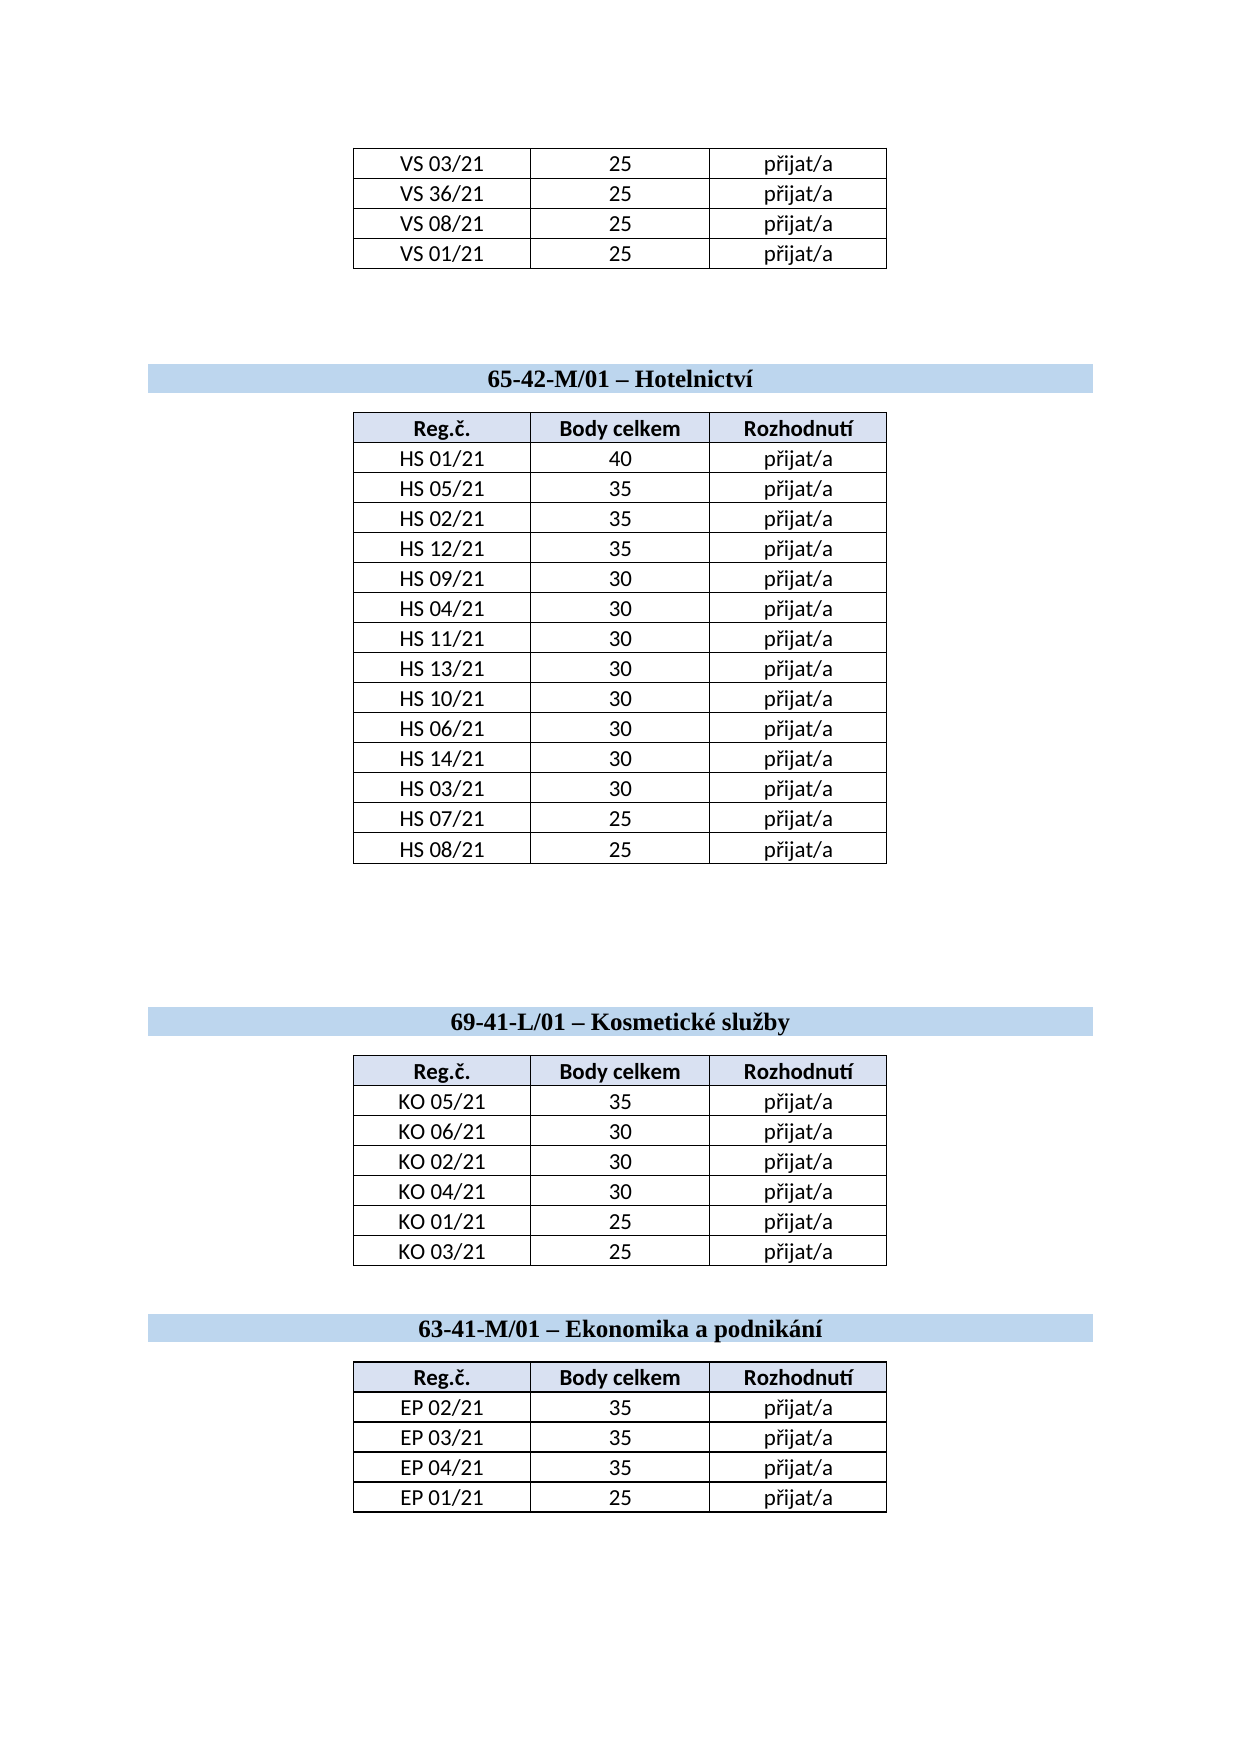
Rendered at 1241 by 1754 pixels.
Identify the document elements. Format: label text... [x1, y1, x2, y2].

table_cell přijat/a [710, 1086, 886, 1115]
table_cell přijat/a [710, 179, 886, 208]
table_cell HS 09/21 [354, 563, 530, 592]
table_cell 30 [531, 683, 709, 712]
table_cell přijat/a [710, 1453, 886, 1481]
table_cell přijat/a [710, 1483, 886, 1511]
table_cell 25 [531, 1483, 709, 1511]
table_cell 30 [531, 773, 709, 802]
table_header Body celkem [531, 413, 709, 442]
table_header Rozhodnutí [710, 1056, 886, 1085]
table_cell přijat/a [710, 803, 886, 832]
table_cell EP 02/21 [354, 1393, 530, 1421]
table_cell přijat/a [710, 1146, 886, 1175]
table_cell HS 04/21 [354, 593, 530, 622]
table_cell EP 04/21 [354, 1453, 530, 1481]
table_header Reg.č. [354, 1056, 530, 1085]
table_cell přijat/a [710, 593, 886, 622]
table_header Body celkem [531, 1056, 709, 1085]
table_cell 35 [531, 1086, 709, 1115]
table_cell přijat/a [710, 239, 886, 268]
table_cell přijat/a [710, 1393, 886, 1421]
table_cell 35 [531, 533, 709, 562]
table_cell přijat/a [710, 1116, 886, 1145]
table_cell přijat/a [710, 653, 886, 682]
table_cell KO 04/21 [354, 1176, 530, 1205]
table_cell KO 02/21 [354, 1146, 530, 1175]
table_cell přijat/a [710, 149, 886, 178]
table_cell přijat/a [710, 563, 886, 592]
table_cell přijat/a [710, 1206, 886, 1235]
table_cell 35 [531, 473, 709, 502]
table_cell 30 [531, 563, 709, 592]
table_cell 30 [531, 593, 709, 622]
table_header Reg.č. [354, 1363, 530, 1391]
table_cell VS 36/21 [354, 179, 530, 208]
table_cell přijat/a [710, 1176, 886, 1205]
table_cell přijat/a [710, 1236, 886, 1265]
table_cell 25 [531, 803, 709, 832]
table_cell 35 [531, 503, 709, 532]
table_cell 30 [531, 653, 709, 682]
table_cell 40 [531, 443, 709, 472]
table_cell KO 03/21 [354, 1236, 530, 1265]
table_header Rozhodnutí [710, 1363, 886, 1391]
table_cell přijat/a [710, 473, 886, 502]
table_cell 30 [531, 1176, 709, 1205]
table_cell 25 [531, 833, 709, 863]
table_cell přijat/a [710, 209, 886, 238]
table_cell 35 [531, 1393, 709, 1421]
table_cell přijat/a [710, 443, 886, 472]
table_cell 30 [531, 713, 709, 742]
table_cell přijat/a [710, 713, 886, 742]
table_cell 35 [531, 1453, 709, 1481]
table_cell HS 11/21 [354, 623, 530, 652]
table_cell 25 [531, 179, 709, 208]
table_cell KO 06/21 [354, 1116, 530, 1145]
table_cell 25 [531, 149, 709, 178]
text 63-41-M/01 – Ekonomika a podnikání [148, 1314, 1093, 1342]
table_cell přijat/a [710, 1423, 886, 1451]
table_cell přijat/a [710, 533, 886, 562]
table_cell přijat/a [710, 623, 886, 652]
table_cell HS 12/21 [354, 533, 530, 562]
table_header Body celkem [531, 1363, 709, 1391]
table_cell HS 07/21 [354, 803, 530, 832]
table_cell HS 02/21 [354, 503, 530, 532]
table_cell HS 06/21 [354, 713, 530, 742]
table_cell 25 [531, 239, 709, 268]
table_cell HS 10/21 [354, 683, 530, 712]
table_cell 30 [531, 623, 709, 652]
table_cell HS 14/21 [354, 743, 530, 772]
table_cell 30 [531, 1116, 709, 1145]
table_cell 30 [531, 1146, 709, 1175]
table_cell KO 05/21 [354, 1086, 530, 1115]
table_cell přijat/a [710, 833, 886, 863]
table_cell VS 03/21 [354, 149, 530, 178]
table_header Rozhodnutí [710, 413, 886, 442]
table_cell 30 [531, 743, 709, 772]
table_cell VS 08/21 [354, 209, 530, 238]
table_cell EP 03/21 [354, 1423, 530, 1451]
table_cell 25 [531, 1206, 709, 1235]
table_cell 25 [531, 1236, 709, 1265]
table_cell HS 03/21 [354, 773, 530, 802]
table_cell HS 13/21 [354, 653, 530, 682]
table_cell KO 01/21 [354, 1206, 530, 1235]
table_cell 25 [531, 209, 709, 238]
table_header Reg.č. [354, 413, 530, 442]
text 69-41-L/01 – Kosmetické služby [148, 1007, 1093, 1036]
table_cell přijat/a [710, 743, 886, 772]
table_cell HS 01/21 [354, 443, 530, 472]
table_cell přijat/a [710, 683, 886, 712]
table_cell 35 [531, 1423, 709, 1451]
table_cell přijat/a [710, 503, 886, 532]
text 65-42-M/01 – Hotelnictví [148, 364, 1093, 393]
table_cell HS 08/21 [354, 833, 530, 863]
table_cell EP 01/21 [354, 1483, 530, 1511]
table_cell přijat/a [710, 773, 886, 802]
table_cell HS 05/21 [354, 473, 530, 502]
table_cell VS 01/21 [354, 239, 530, 268]
